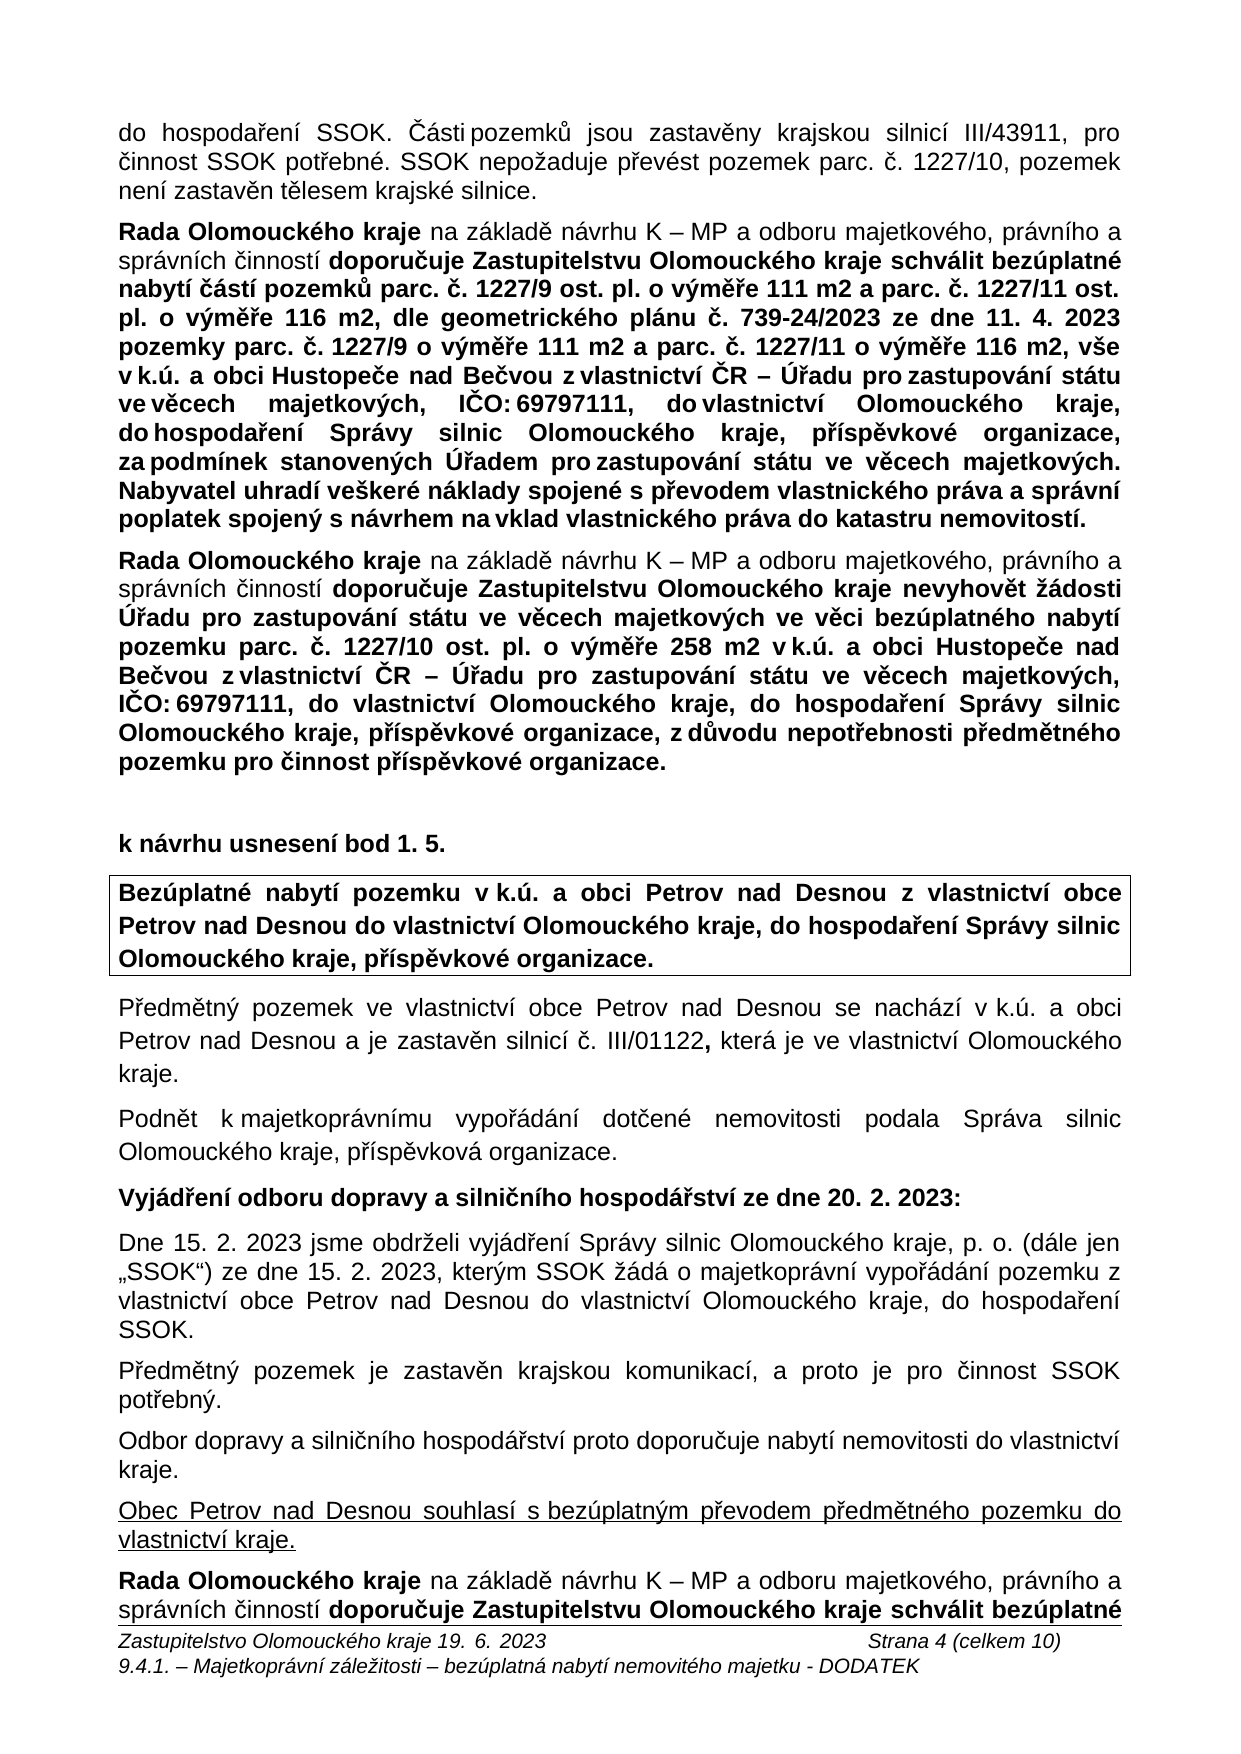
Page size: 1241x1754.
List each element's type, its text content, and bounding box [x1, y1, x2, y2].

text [118, 118, 1122, 204]
text Bezúplatné nabytí pozemku v k.ú. a obci Petrov nad Desnou z vlastnictví obce Petrov nad Desnou do vlastnictví Olomouckého kraje, do hospodaření Správy silnic Olomouckého kraje, příspěvkové organizace. [110, 876, 1130, 975]
text Předmětný pozemek je zastavěn krajskou komunikací, a proto je pro činnost SSOK potřebný. [118, 1356, 1122, 1413]
text Dne 15. 2. 2023 jsme obdrželi vyjádření Správy silnic Olomouckého kraje, p. o. (dále jen „SSOK“) ze dne 15. 2. 2023, kterým SSOK žádá o majetkoprávní vypořádání pozemku z vlastnictví obce Petrov nad Desnou do vlastnictví Olomouckého kraje, do hospodaření SSOK. [118, 1228, 1122, 1343]
text Vyjádření odboru dopravy a silničního hospodářství ze dne 20. 2. 2023: [118, 1183, 1122, 1212]
list k návrhu usnesení bod 1. 5. [118, 829, 1122, 858]
text Rada Olomouckého kraje na základě návrhu K – MP a odboru majetkového, právního a správních činností doporučuje Zastupitelstvu Olomouckého kraje nevyhovět žádosti Úřadu pro zastupování státu ve věcech majetkových ve věci bezúplatného nabytí pozemku parc. č. 1227/10 ost. pl. o výměře 258 m2 v k.ú. a obci Hustopeče nad Bečvou z vlastnictví ČR – Úřadu pro zastupování státu ve věcech majetkových, IČO: 69797111, do vlastnictví Olomouckého kraje, do hospodaření Správy silnic Olomouckého kraje, příspěvkové organizace, z důvodu nepotřebnosti předmětného pozemku pro činnost příspěvkové organizace. [118, 546, 1122, 776]
text Obec Petrov nad Desnou souhlasí s bezúplatným převodem předmětného pozemku do vlastnictví kraje. [118, 1522, 1122, 1553]
text Předmětný pozemek ve vlastnictví obce Petrov nad Desnou se nachází v k.ú. a obci Petrov nad Desnou a je zastavěn silnicí č. III/01122, která je ve vlastnictví Olomouckého kraje. [118, 993, 1122, 1087]
text Rada Olomouckého kraje na základě návrhu K – MP a odboru majetkového, právního a správních činností doporučuje Zastupitelstvu Olomouckého kraje schválit bezúplatné nabytí částí pozemků parc. č. 1227/9 ost. pl. o výměře 111 m2 a parc. č. 1227/11 ost. pl. o výměře 116 m2, dle geometrického plánu č. 739-24/2023 ze dne 11. 4. 2023 pozemky parc. č. 1227/9 o výměře 111 m2 a parc. č. 1227/11 o výměře 116 m2, vše v k.ú. a obci Hustopeče nad Bečvou z vlastnictví ČR – Úřadu pro zastupování státu ve věcech majetkových, IČO: 69797111, do vlastnictví Olomouckého kraje, do hospodaření Správy silnic Olomouckého kraje, příspěvkové organizace, za podmínek stanovených Úřadem pro zastupování státu ve věcech majetkových. Nabyvatel uhradí veškeré náklady spojené s převodem vlastnického práva a správní poplatek spojený s návrhem na vklad vlastnického práva do katastru nemovitostí. [118, 217, 1122, 533]
text Podnět k majetkoprávnímu vypořádání dotčené nemovitosti podala Správa silnic Olomouckého kraje, příspěvková organizace. [118, 1104, 1122, 1166]
text Odbor dopravy a silničního hospodářství proto doporučuje nabytí nemovitosti do vlastnictví kraje. [118, 1426, 1122, 1483]
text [118, 1566, 1122, 1623]
text Obec Petrov nad Desnou souhlasí s bezúplatným převodem předmětného pozemku do vlastnictví kraje. [118, 1496, 1122, 1521]
